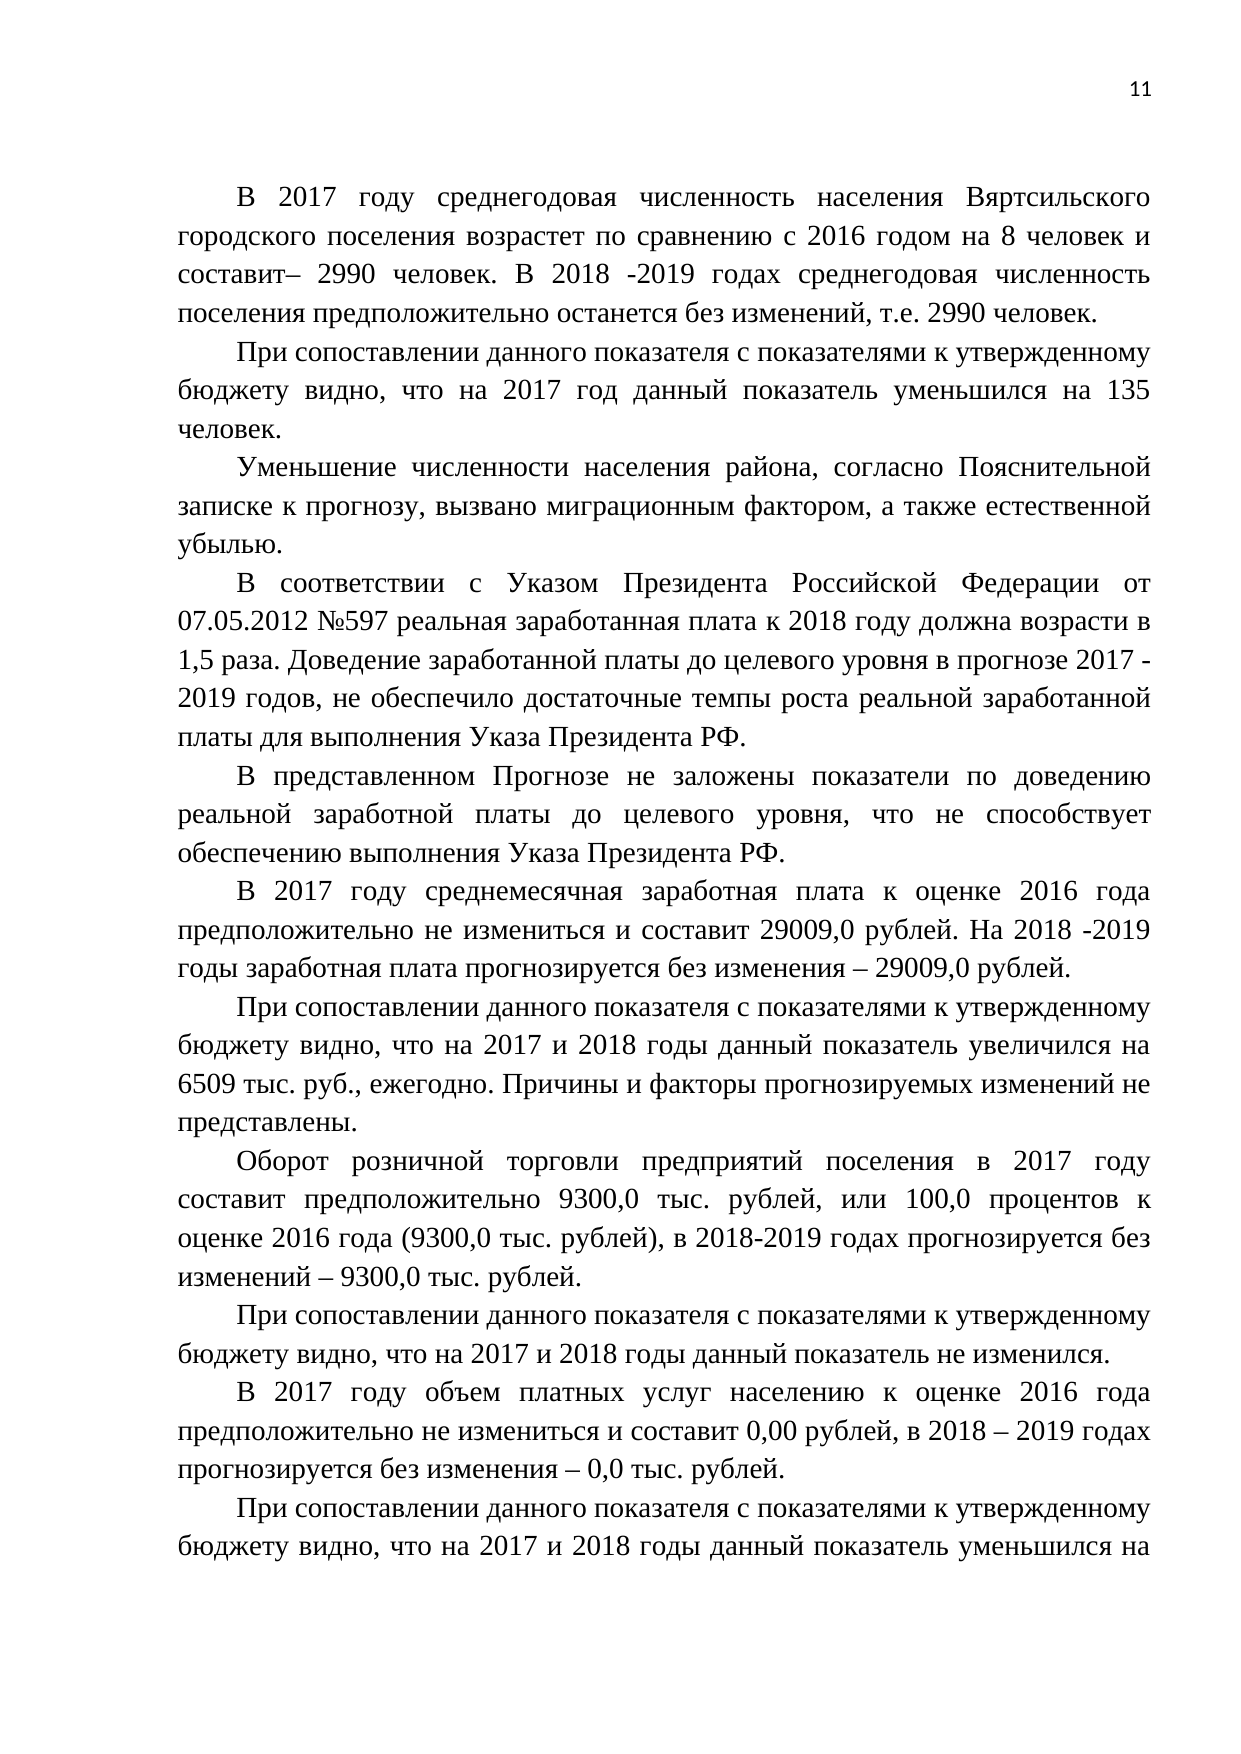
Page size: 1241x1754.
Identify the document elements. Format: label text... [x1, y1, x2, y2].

text При сопоставлении данного показателя с показателями к утвержденному бюджету видно, что на 2017 год данный показатель уменьшился на 135 человек. [177, 334, 1152, 444]
text При сопоставлении данного показателя с показателями к утвержденному бюджету видно, что на 2017 и 2018 годы данный показатель увеличился на 6509 тыс. руб., ежегодно. Причины и факторы прогнозируемых изменений не представлены. [177, 989, 1152, 1138]
text Уменьшение численности населения района, согласно Пояснительной записке к прогнозу, вызвано миграционным фактором, а также естественной убылью. [177, 449, 1152, 560]
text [177, 1490, 1152, 1562]
text В соответствии с Указом Президента Российской Федерации от 07.05.2012 №597 реальная заработанная плата к 2018 году должна возрасти в 1,5 раза. Доведение заработанной платы до целевого уровня в прогнозе 2017 -2019 годов, не обеспечило достаточные темпы роста реальной заработанной платы для выполнения Указа Президента РФ. [177, 565, 1152, 753]
text В 2017 году среднегодовая численность населения Вяртсильского городского поселения возрастет по сравнению с 2016 годом на 8 человек и составит– 2990 человек. В 2018 -2019 годах среднегодовая численность поселения предположительно останется без изменений, т.е. 2990 человек. [177, 179, 1152, 329]
text Оборот розничной торговли предприятий поселения в 2017 году составит предположительно 9300,0 тыс. рублей, или 100,0 процентов к оценке 2016 года (9300,0 тыс. рублей), в 2018-2019 годах прогнозируется без изменений – 9300,0 тыс. рублей. [177, 1143, 1152, 1292]
text В 2017 году среднемесячная заработная плата к оценке 2016 года предположительно не измениться и составит 29009,0 рублей. На 2018 -2019 годы заработная плата прогнозируется без изменения – 29009,0 рублей. [177, 873, 1152, 984]
text В 2017 году объем платных услуг населению к оценке 2016 года предположительно не измениться и составит 0,00 рублей, в 2018 – 2019 годах прогнозируется без изменения – 0,0 тыс. рублей. [177, 1374, 1152, 1485]
text В представленном Прогнозе не заложены показатели по доведению реальной заработной платы до целевого уровня, что не способствует обеспечению выполнения Указа Президента РФ. [177, 758, 1152, 868]
text При сопоставлении данного показателя с показателями к утвержденному бюджету видно, что на 2017 и 2018 годы данный показатель не изменился. [177, 1297, 1152, 1369]
